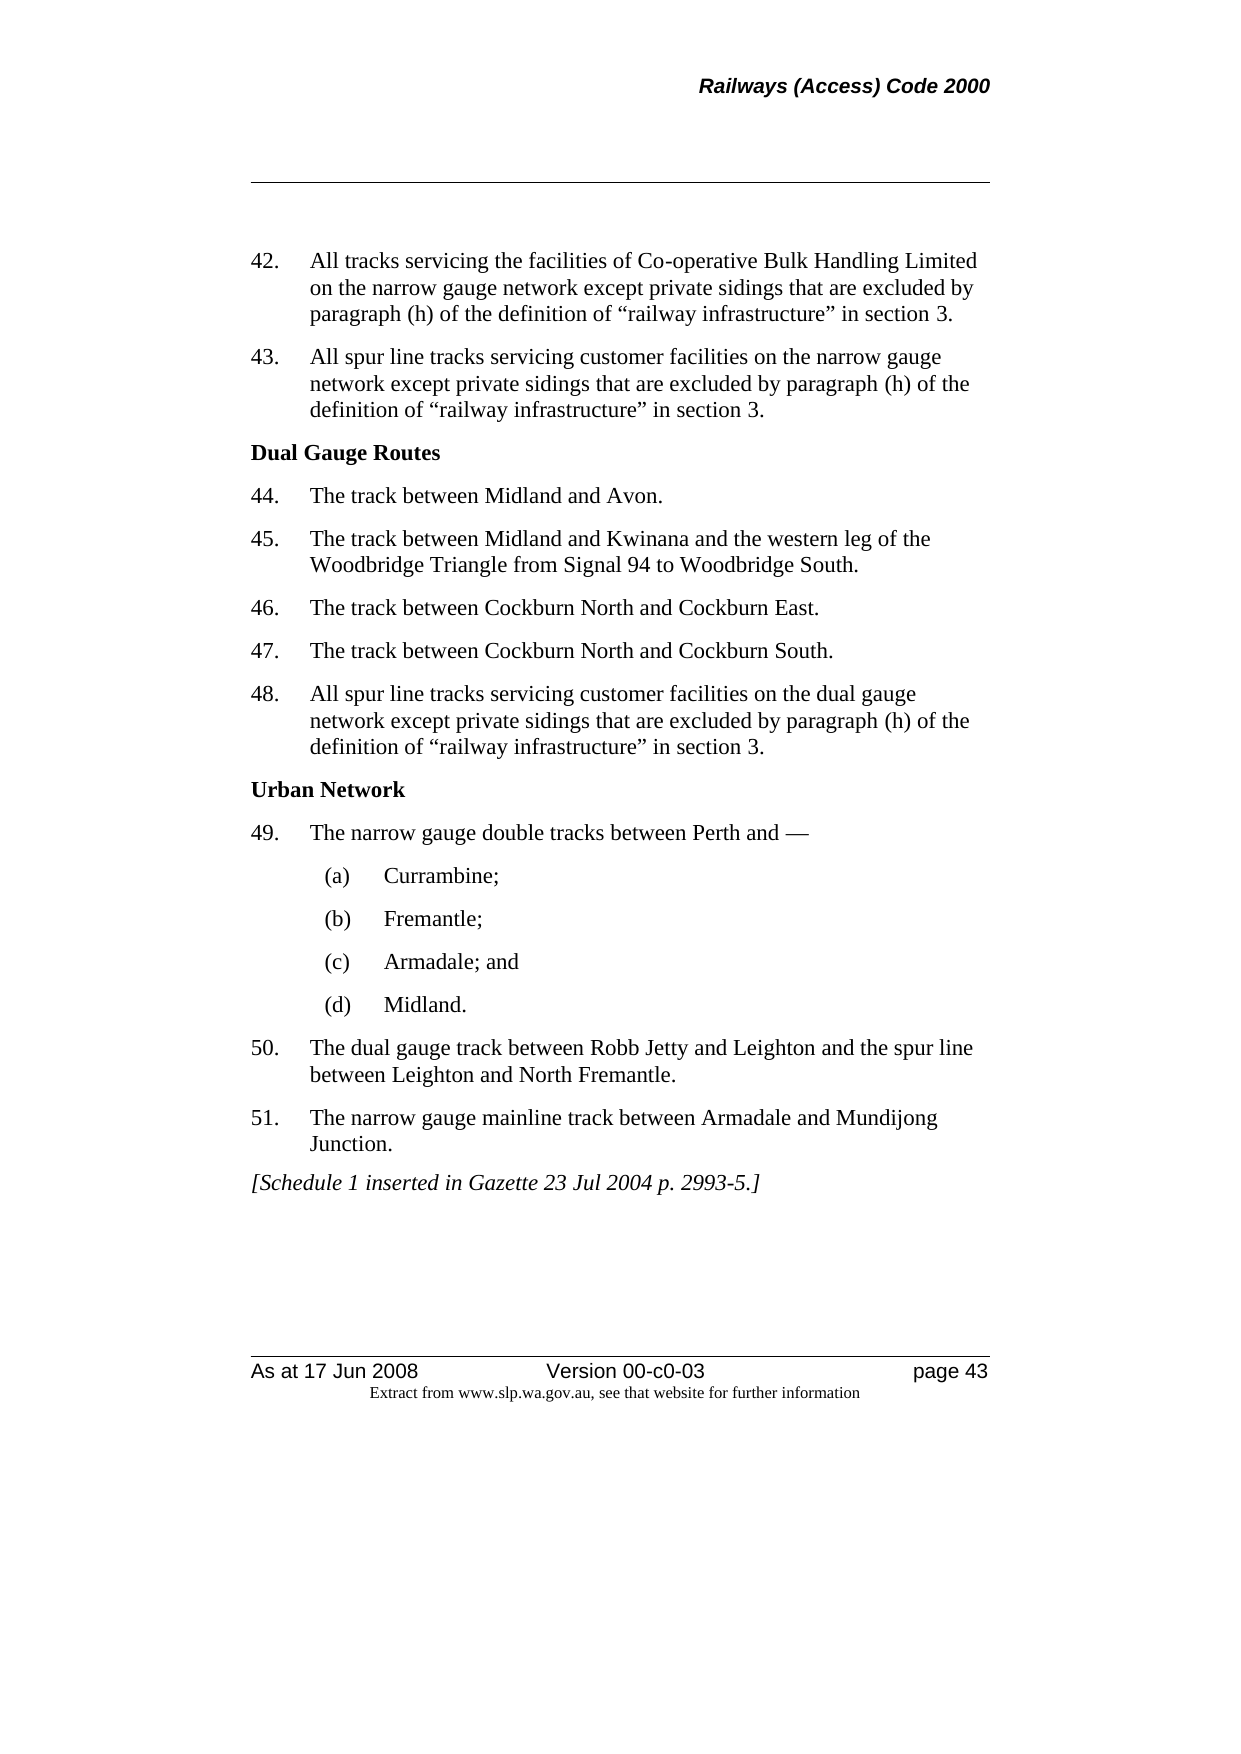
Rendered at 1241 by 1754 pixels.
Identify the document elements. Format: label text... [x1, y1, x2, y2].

text 49. The narrow gauge double tracks between Perth and — [251, 819, 990, 846]
text [Schedule 1 inserted in Gazette 23 Jul 2004 p. 2993-5.] [251, 1169, 990, 1195]
text 43. All spur line tracks servicing customer facilities on the narrow gauge network except private sidings that are excluded by paragraph (h) of the definition of “railway infrastructure” in section 3. [251, 343, 990, 422]
text 51. The narrow gauge mainline track between Armadale and Mundijong Junction. [251, 1104, 990, 1156]
text (d) Midland. [251, 991, 990, 1018]
text 48. All spur line tracks servicing customer facilities on the dual gauge network except private sidings that are excluded by paragraph (h) of the definition of “railway infrastructure” in section 3. [251, 680, 990, 759]
text 45. The track between Midland and Kwinana and the western leg of the Woodbridge Triangle from Signal 94 to Woodbridge South. [251, 525, 990, 578]
text Dual Gauge Routes [251, 439, 990, 465]
text Urban Network [251, 776, 990, 802]
text (a) Currambine; [251, 862, 990, 888]
text 46. The track between Cockburn North and Cockburn East. [251, 594, 990, 621]
text 44. The track between Midland and Avon. [251, 482, 990, 508]
text 47. The track between Cockburn North and Cockburn South. [251, 637, 990, 664]
text (b) Fremantle; [251, 905, 990, 932]
text (c) Armadale; and [251, 948, 990, 974]
text 50. The dual gauge track between Robb Jetty and Leighton and the spur line between Leighton and North Fremantle. [251, 1034, 990, 1087]
text 42. All tracks servicing the facilities of Co-operative Bulk Handling Limited on the narrow gauge network except private sidings that are excluded by paragraph (h) of the definition of “railway infrastructure” in section 3. [251, 247, 990, 327]
